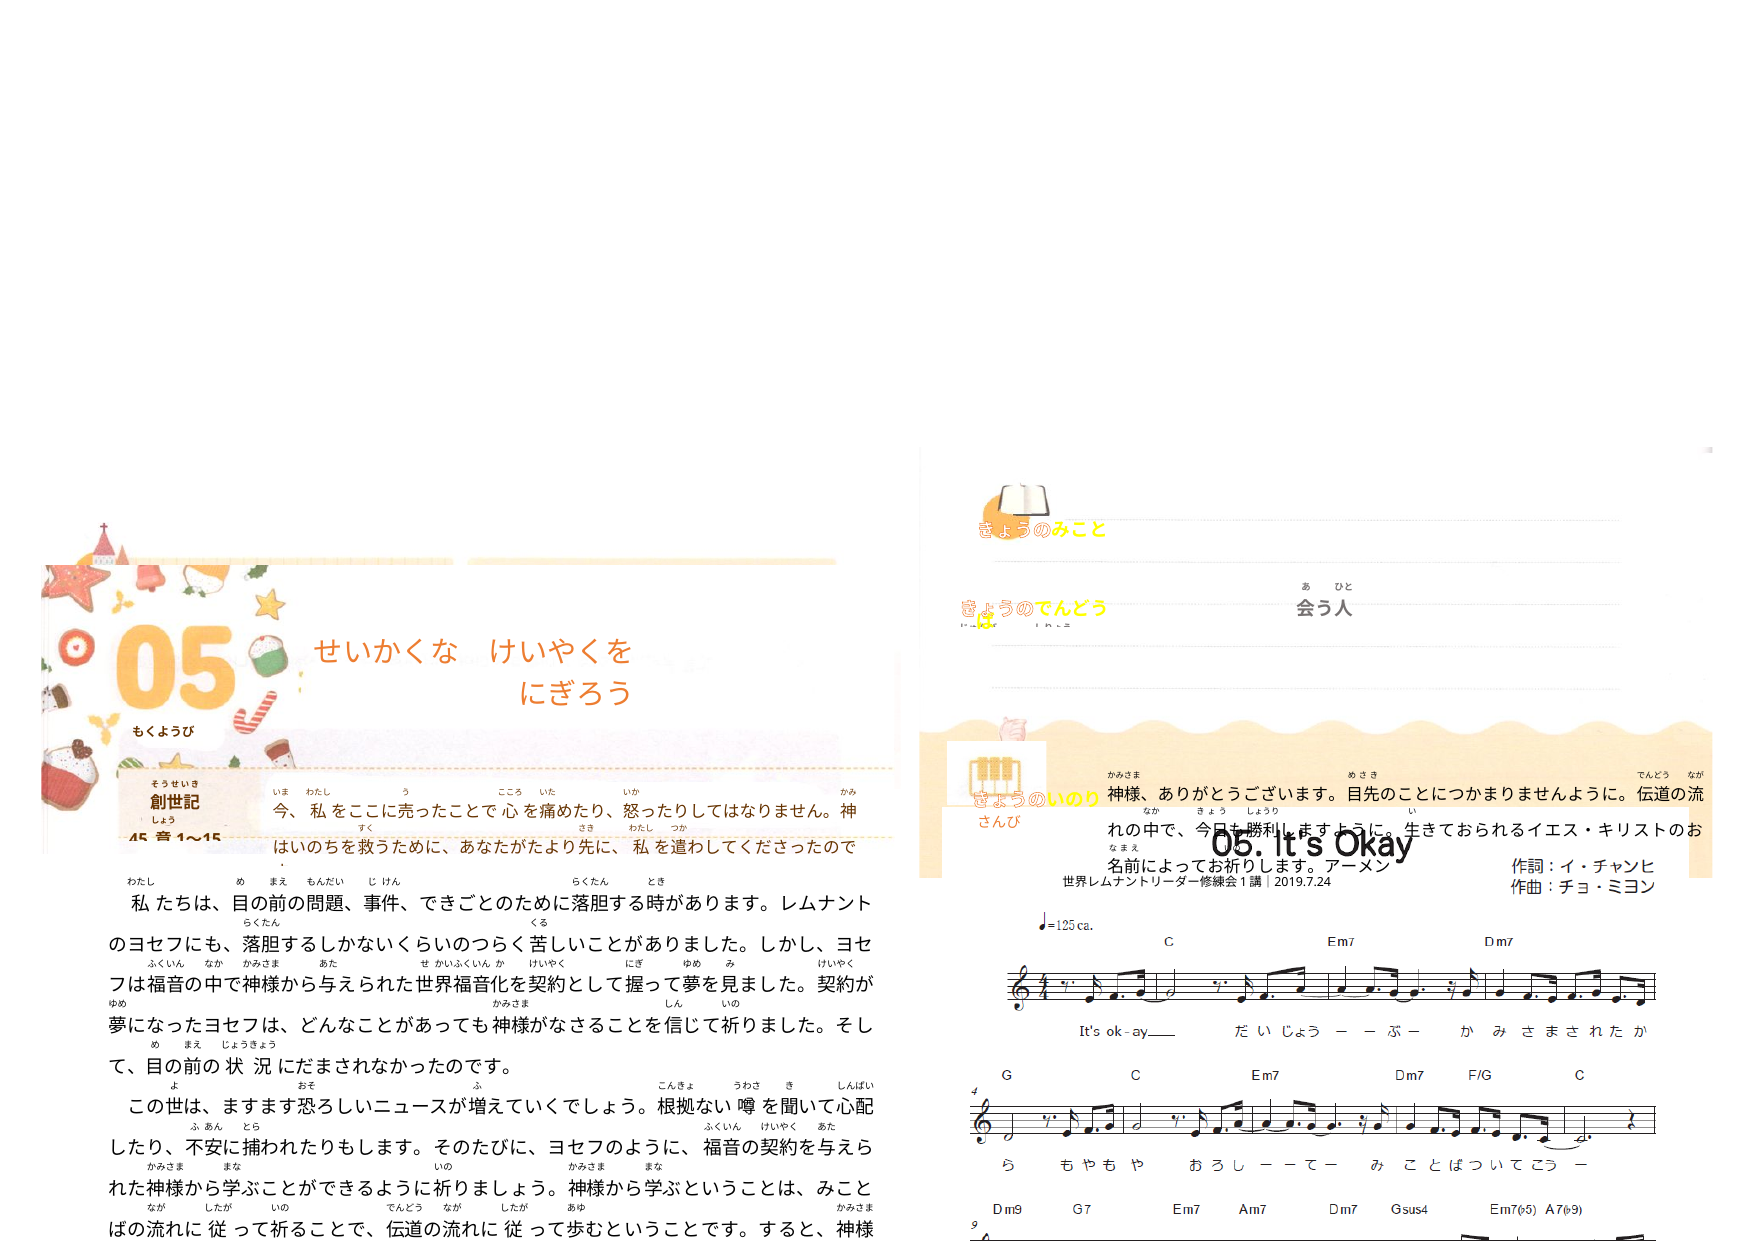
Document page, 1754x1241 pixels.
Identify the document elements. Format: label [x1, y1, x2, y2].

picture [512, 845, 519, 854]
picture [41, 507, 901, 854]
picture [363, 843, 371, 854]
picture [1037, 796, 1042, 804]
picture [919, 447, 1713, 878]
